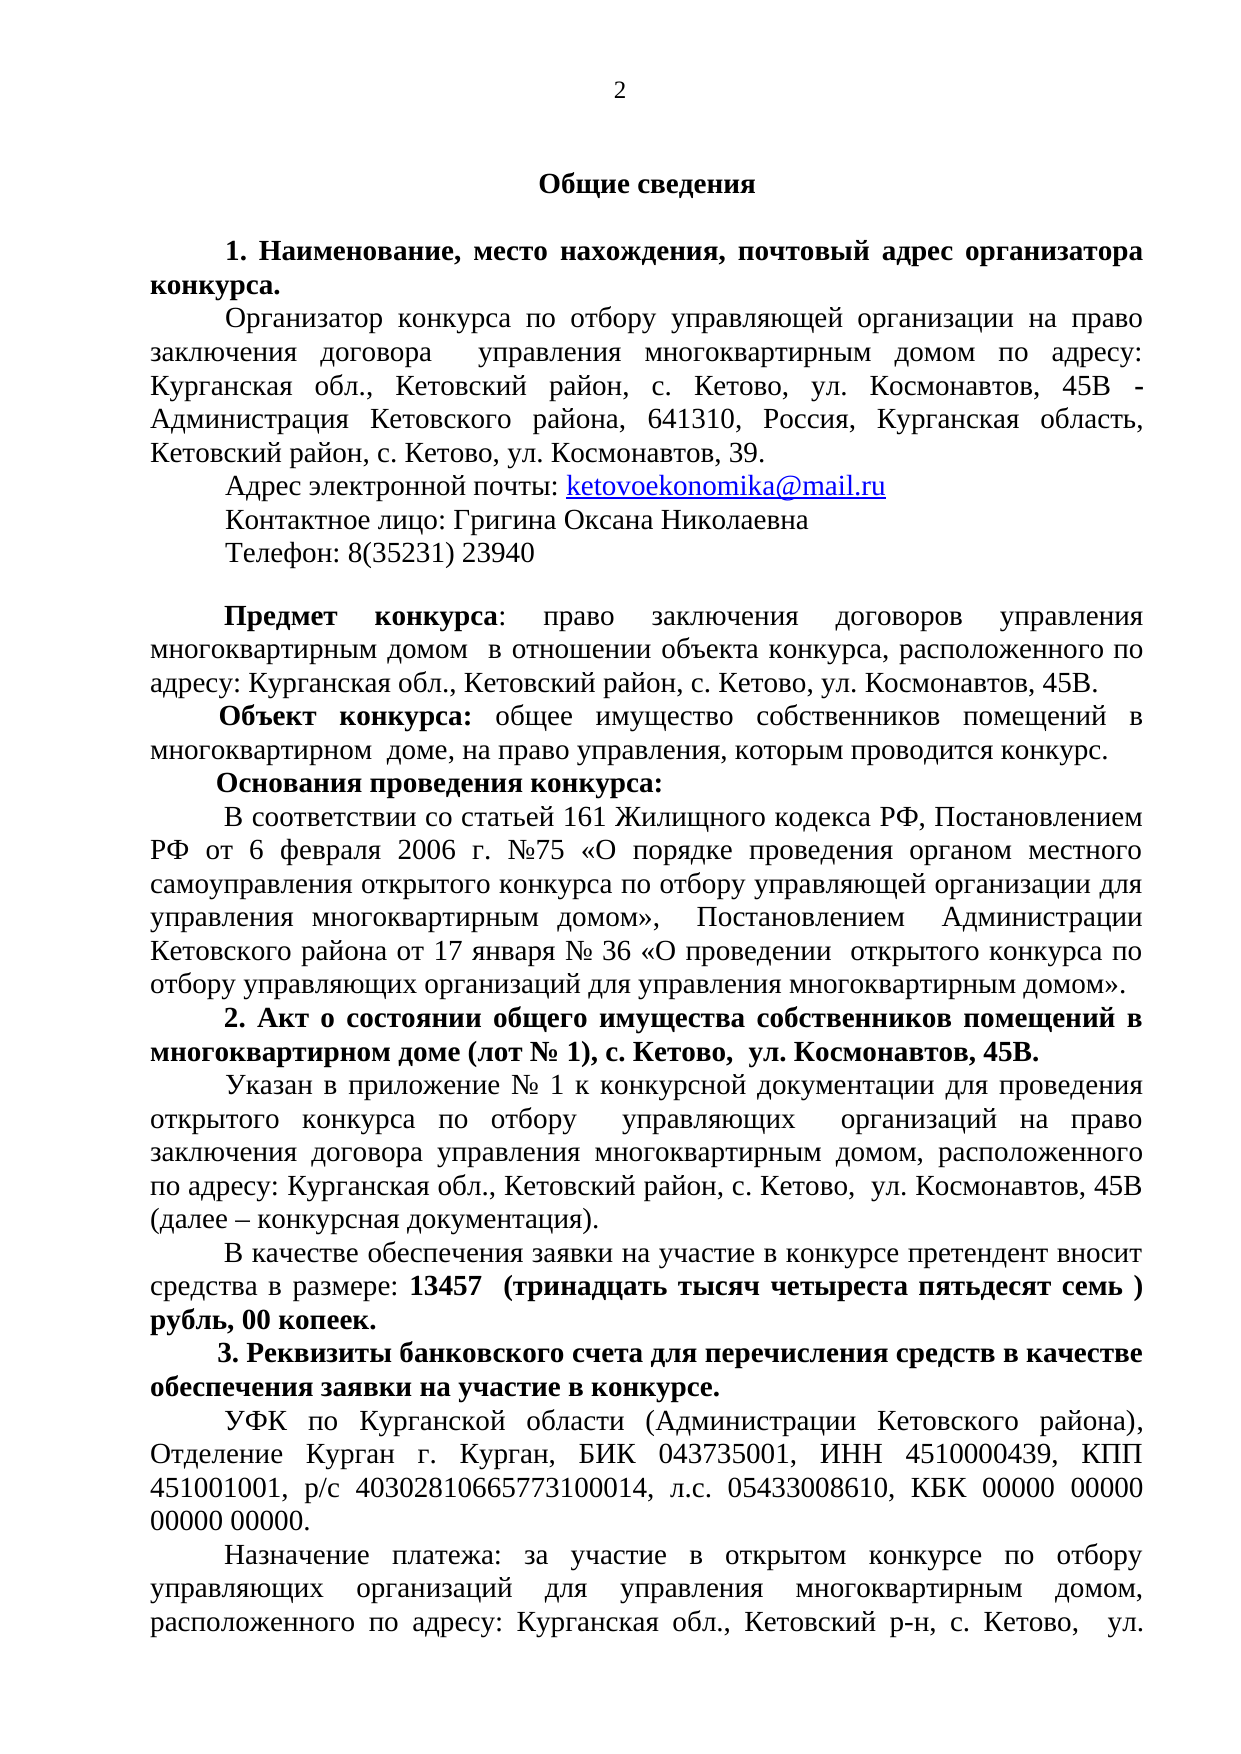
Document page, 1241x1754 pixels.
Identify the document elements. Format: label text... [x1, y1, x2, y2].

text Контактное лицо: Григина Оксана Николаевна [150, 502, 1144, 535]
text Организатор конкурса по отбору управляющей организации на право заключения договора управления многоквартирным домом по адресу: Курганская обл., Кетовский район, с. Кетово, ул. Космонавтов, 45В - Администрация Кетовского района, 641310, Россия, Курганская область, Кетовский район, с. Кетово, ул. Космонавтов, 39. [150, 301, 1144, 468]
text Адрес электронной почты: ketovoekonomika@mail.ru [150, 468, 1144, 502]
text Объект конкурса: общее имущество собственников помещений в многоквартирном доме, на право управления, которым проводится конкурс. [150, 698, 1144, 765]
text Телефон: 8(35231) 23940 [150, 535, 1144, 569]
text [150, 1537, 1144, 1637]
text 1. Наименование, место нахождения, почтовый адрес организатора конкурса. [150, 233, 1144, 301]
text 2. Акт о состоянии общего имущества собственников помещений в многоквартирном доме (лот № 1), с. Кетово, ул. Космонавтов, 45В. [150, 1000, 1144, 1067]
text Указан в приложение № 1 к конкурсной документации для проведения открытого конкурса по отбору управляющих организаций на право заключения договора управления многоквартирным домом, расположенного по адресу: Курганская обл., Кетовский район, с. Кетово, ул. Космонавтов, 45В (далее – конкурсная документация). [150, 1067, 1144, 1235]
text УФК по Курганской области (Администрации Кетовского района), Отделение Курган г. Курган, БИК 043735001, ИНН 4510000439, КПП 451001001, р/с 40302810665773100014, л.с. 05433008610, КБК 00000 00000 00000 00000. [150, 1403, 1144, 1537]
text В соответствии со статьей 161 Жилищного кодекса РФ, Постановлением РФ от 6 февраля 2006 г. №75 «О порядке проведения органом местного самоуправления открытого конкурса по отбору управляющей организации для управления многоквартирным домом», Постановлением Администрации Кетовского района от 17 января № 36 «О проведении открытого конкурса по отбору управляющих организаций для управления многоквартирным домом». [150, 799, 1144, 1000]
text В качестве обеспечения заявки на участие в конкурсе претендент вносит средства в размере: 13457 (тринадцать тысяч четыреста пятьдесят семь ) рубль, 00 копеек. [150, 1235, 1144, 1336]
text Предмет конкурса: право заключения договоров управления многоквартирным домом в отношении объекта конкурса, расположенного по адресу: Курганская обл., Кетовский район, с. Кетово, ул. Космонавтов, 45В. [150, 598, 1144, 698]
text 3. Реквизиты банковского счета для перечисления средств в качестве обеспечения заявки на участие в конкурсе. [150, 1336, 1144, 1403]
text Общие сведения [150, 166, 1144, 200]
text Основания проведения конкурса: [150, 765, 1144, 799]
